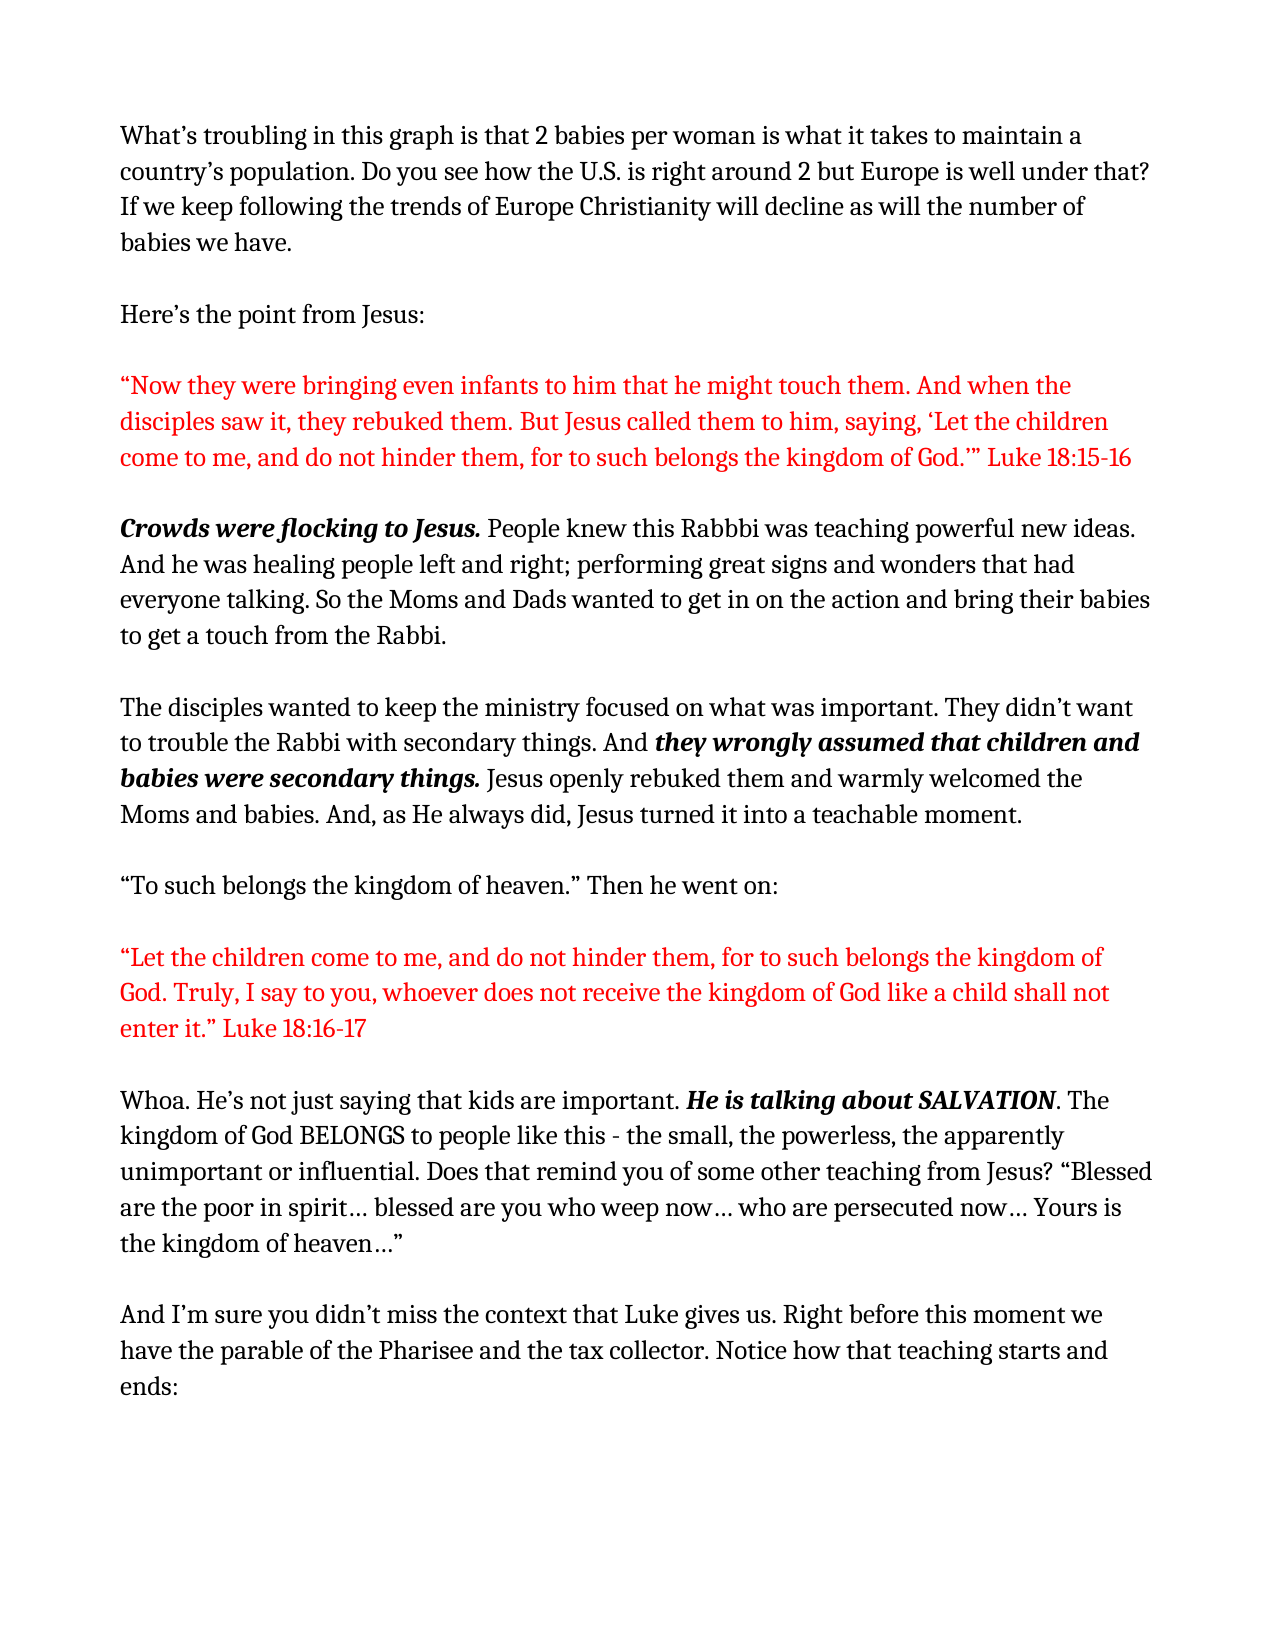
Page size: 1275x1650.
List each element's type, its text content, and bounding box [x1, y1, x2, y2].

text Crowds were flocking to Jesus. People knew this Rabbbi was teaching powerful new ideas. And he was healing people left and right; performing great signs and wonders that had everyone talking. So the Moms and Dads wanted to get in on the action and bring their babies to get a touch from the Rabbi. [120, 513, 1155, 651]
text The disciples wanted to keep the ministry focused on what was important. They didn’t want to trouble the Rabbi with secondary things. And they wrongly assumed that children and babies were secondary things. Jesus openly rebuked them and warmly welcomed the Moms and babies. And, as He always did, Jesus turned it into a teachable moment. [120, 692, 1155, 830]
text “Let the children come to me, and do not hinder them, for to such belongs the kingdom of God. Truly, I say to you, whoever does not receive the kingdom of God like a child shall not enter it.” Luke 18:16-17 [120, 942, 1155, 1044]
text And I’m sure you didn’t miss the context that Luke gives us. Right before this moment we have the parable of the Pharisee and the tax collector. Notice how that teaching starts and ends: [120, 1299, 1155, 1402]
text “Now they were bringing even infants to him that he might touch them. And when the disciples saw it, they rebuked them. But Jesus called them to him, saying, ‘Let the children come to me, and do not hinder them, for to such belongs the kingdom of God.’” Luke 18:15-16 [120, 370, 1155, 473]
text What’s troubling in this graph is that 2 babies per woman is what it takes to maintain a country’s population. Do you see how the U.S. is right around 2 but Europe is well under that? If we keep following the trends of Europe Christianity will decline as will the number of babies we have. [120, 120, 1155, 258]
text “To such belongs the kingdom of heaven.” Then he went on: [120, 870, 1155, 901]
text Whoa. He’s not just saying that kids are important. He is talking about SALVATION. The kingdom of God BELONGS to people like this - the small, the powerless, the apparently unimportant or influential. Does that remind you of some other teaching from Jesus? “Blessed are the poor in spirit… blessed are you who weep now… who are persecuted now… Yours is the kingdom of heaven…” [120, 1085, 1155, 1259]
text Here’s the point from Jesus: [120, 299, 1155, 330]
